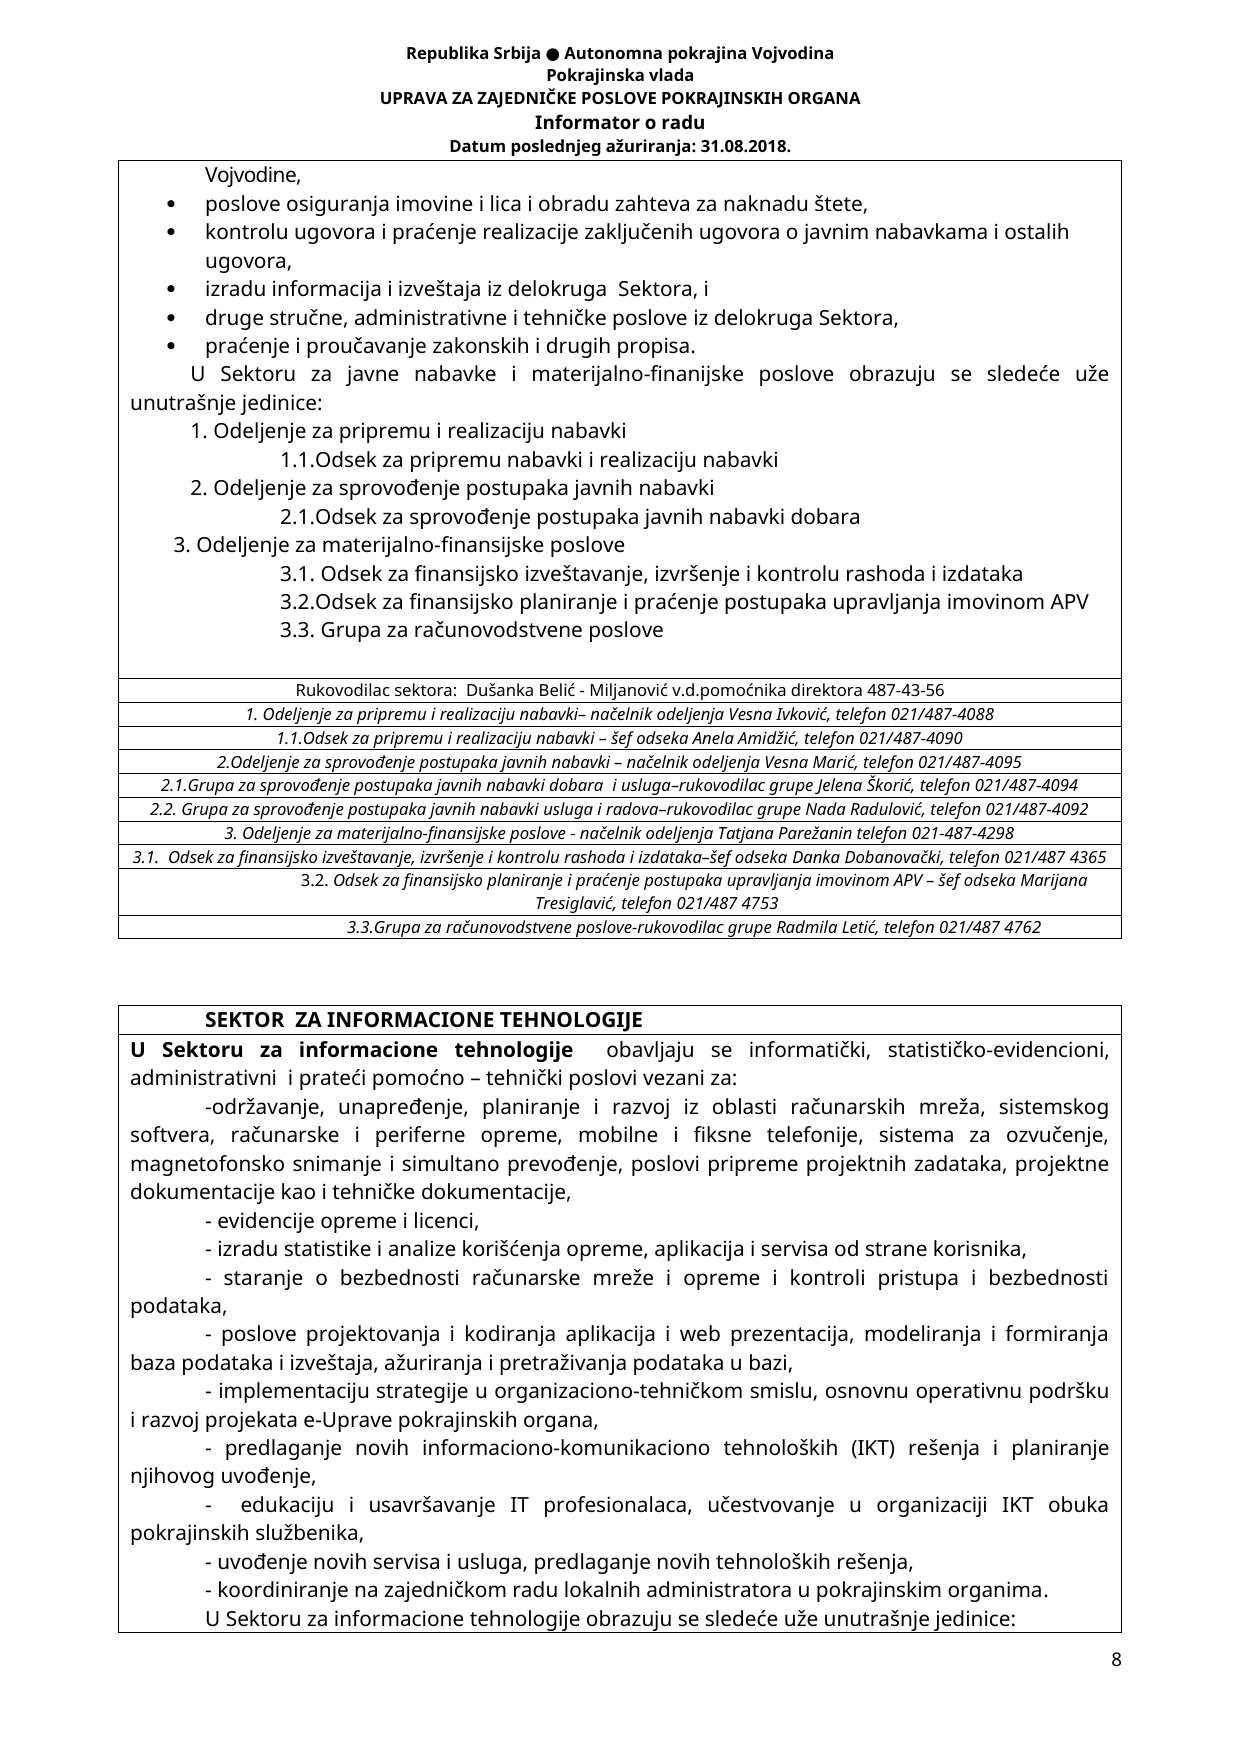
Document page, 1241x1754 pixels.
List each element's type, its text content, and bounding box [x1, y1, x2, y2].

table_cell 3.1. Odsek za finansijsko izveštavanje, izvršenje i kontrolu rashoda i izdataka–šef odseka Danka Dobanovački, telefon 021/487 4365 [119, 845, 1121, 868]
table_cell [119, 1035, 1121, 1632]
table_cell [119, 161, 1121, 678]
table_cell 3.2. Odsek za finansijsko planiranje i praćenje postupaka upravlјanja imovinom APV – šef odseka Marijana Tresiglavić, telefon 021/487 4753 [119, 869, 1121, 914]
table_cell 2.Odelјenje za sprovođenje postupaka javnih nabavki – načelnik odelјenja Vesna Marić, telefon 021/487-4095 [119, 750, 1121, 773]
table_cell Rukovodilac sektora: Dušanka Belić - Milјanović v.d.pomoćnika direktora 487-43-56 [119, 679, 1121, 702]
table_cell 3. Odelјenje za materijalno-finansijske poslove - načelnik odelјenja Tatjana Parežanin telefon 021-487-4298 [119, 822, 1121, 844]
table_cell 2.1.Grupa za sprovođenje postupaka javnih nabavki dobara i usluga–rukovodilac grupe Jelena Škorić, telefon 021/487-4094 [119, 774, 1121, 797]
table_cell 3.3.Grupa za računovodstvene poslove-rukovodilac grupe Radmila Letić, telefon 021/487 4762 [119, 916, 1121, 938]
table_cell 1.1.Odsek za pripremu i realizaciju nabavki – šef odseka Anela Amidžić, telefon 021/487-4090 [119, 727, 1121, 749]
table_cell 2.2. Grupa za sprovođenje postupaka javnih nabavki usluga i radova–rukovodilac grupe Nada Radulović, telefon 021/487-4092 [119, 798, 1121, 821]
table_cell 1. Odelјenje za pripremu i realizaciju nabavki– načelnik odelјenja Vesna Ivković, telefon 021/487-4088 [119, 703, 1121, 726]
table_header SEKTOR ZA INFORMACIONE TEHNOLOGIJE [119, 1006, 1121, 1034]
